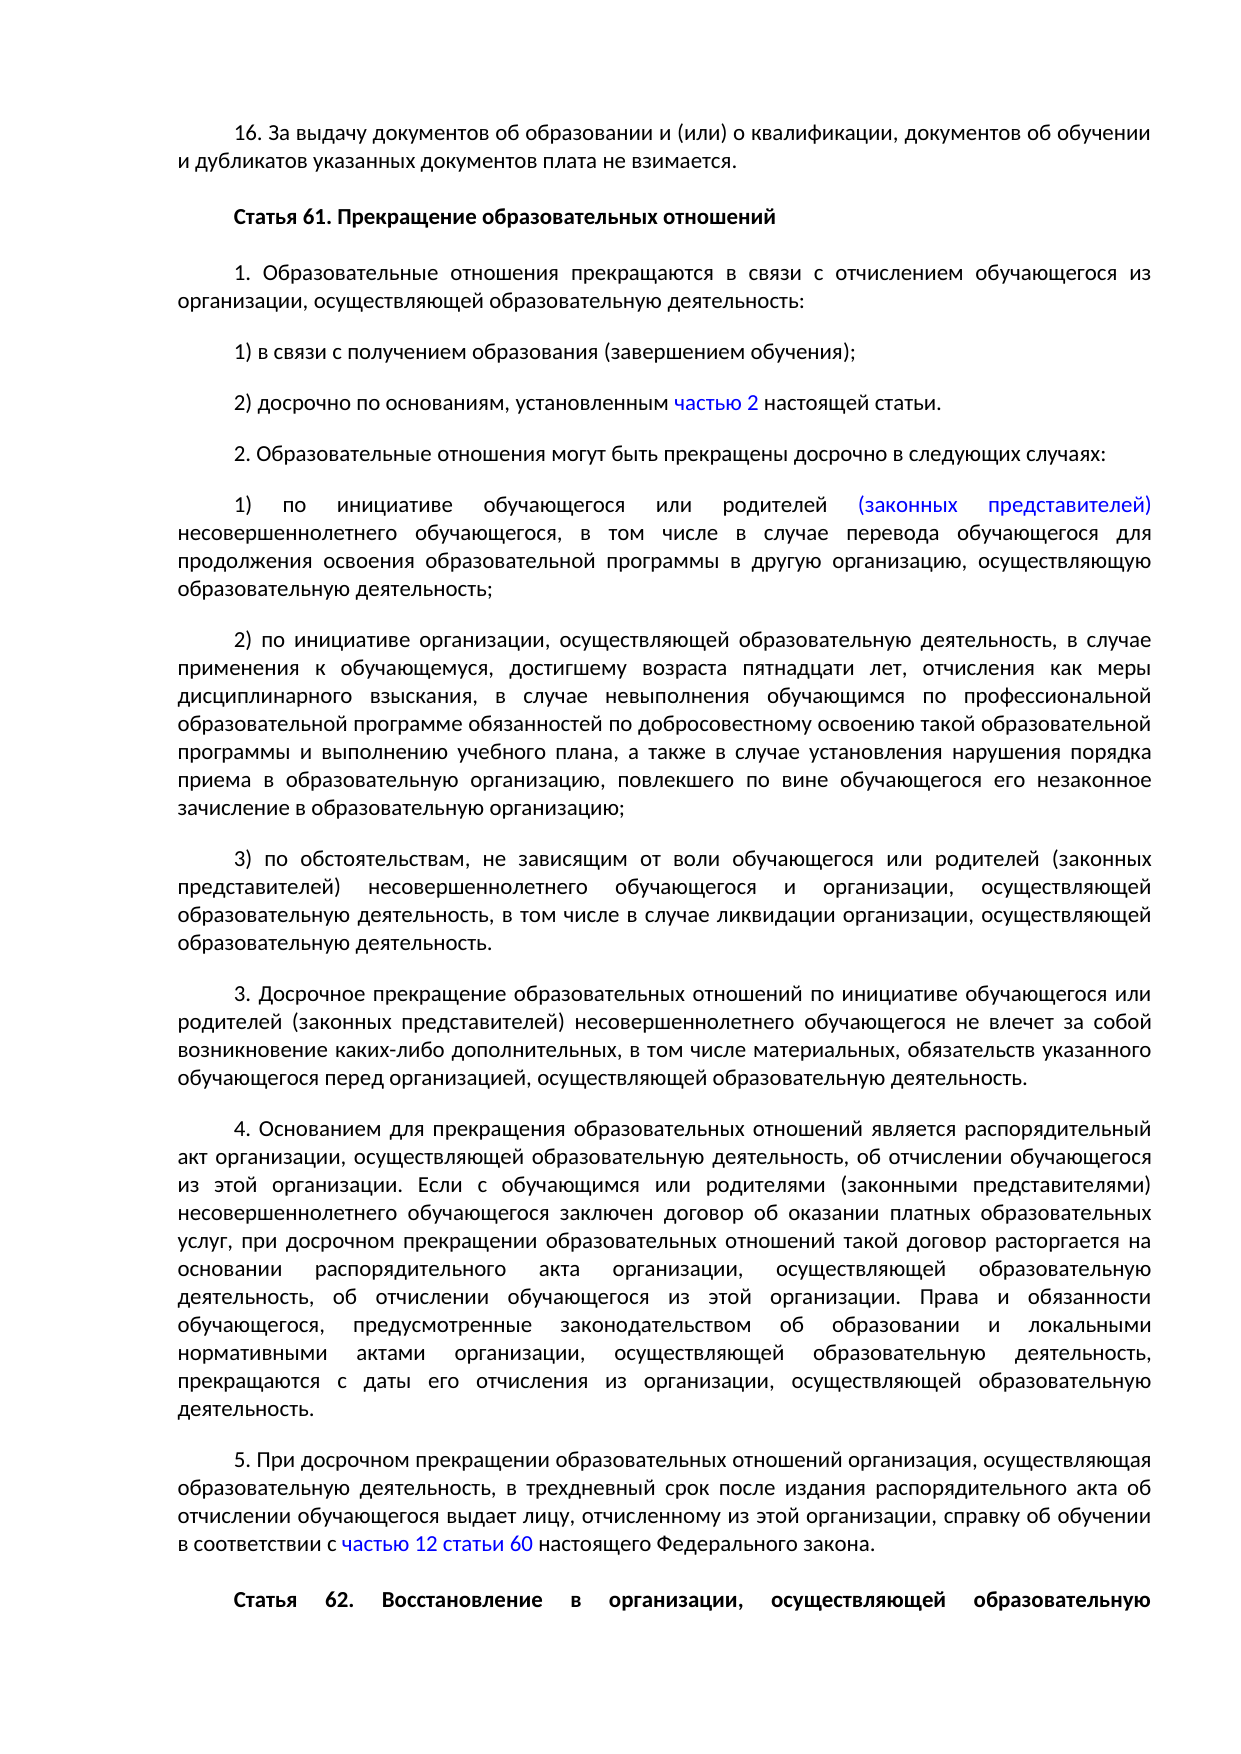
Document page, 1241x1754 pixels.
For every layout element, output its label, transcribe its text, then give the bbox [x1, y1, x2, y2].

text 4. Основанием для прекращения образовательных отношений является распорядительный акт организации, осуществляющей образовательную деятельность, об отчислении обучающегося из этой организации. Если с обучающимся или родителями (законными представителями) несовершеннолетнего обучающегося заключен договор об оказании платных образовательных услуг, при досрочном прекращении образовательных отношений такой договор расторгается на основании распорядительного акта организации, осуществляющей образовательную деятельность, об отчислении обучающегося из этой организации. Права и обязанности обучающегося, предусмотренные законодательством об образовании и локальными нормативными актами организации, осуществляющей образовательную деятельность, прекращаются с даты его отчисления из организации, осуществляющей образовательную деятельность. [177, 1114, 1152, 1422]
text 2) досрочно по основаниям, установленным частью 2 настоящей статьи. [177, 388, 1152, 416]
text 3) по обстоятельствам, не зависящим от воли обучающегося или родителей (законных представителей) несовершеннолетнего обучающегося и организации, осуществляющей образовательную деятельность, в том числе в случае ликвидации организации, осуществляющей образовательную деятельность. [177, 844, 1152, 956]
text 2) по инициативе организации, осуществляющей образовательную деятельность, в случае применения к обучающемуся, достигшему возраста пятнадцати лет, отчисления как меры дисциплинарного взыскания, в случае невыполнения обучающимся по профессиональной образовательной программе обязанностей по добросовестному освоению такой образовательной программы и выполнению учебного плана, а также в случае установления нарушения порядка приема в образовательную организацию, повлекшего по вине обучающегося его незаконное зачисление в образовательную организацию; [177, 625, 1152, 821]
text 16. За выдачу документов об образовании и (или) о квалификации, документов об обучении и дубликатов указанных документов плата не взимается. [177, 118, 1152, 174]
text 1) в связи с получением образования (завершением обучения); [177, 337, 1152, 365]
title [177, 1585, 1152, 1613]
text 1. Образовательные отношения прекращаются в связи с отчислением обучающегося из организации, осуществляющей образовательную деятельность: [177, 258, 1152, 314]
text 5. При досрочном прекращении образовательных отношений организация, осуществляющая образовательную деятельность, в трехдневный срок после издания распорядительного акта об отчислении обучающегося выдает лицу, отчисленному из этой организации, справку об обучении в соответствии с частью 12 статьи 60 настоящего Федерального закона. [177, 1445, 1152, 1557]
title Статья 61. Прекращение образовательных отношений [177, 202, 1152, 230]
text 1) по инициативе обучающегося или родителей (законных представителей) несовершеннолетнего обучающегося, в том числе в случае перевода обучающегося для продолжения освоения образовательной программы в другую организацию, осуществляющую образовательную деятельность; [177, 490, 1152, 602]
text 3. Досрочное прекращение образовательных отношений по инициативе обучающегося или родителей (законных представителей) несовершеннолетнего обучающегося не влечет за собой возникновение каких-либо дополнительных, в том числе материальных, обязательств указанного обучающегося перед организацией, осуществляющей образовательную деятельность. [177, 979, 1152, 1091]
text 2. Образовательные отношения могут быть прекращены досрочно в следующих случаях: [177, 439, 1152, 467]
